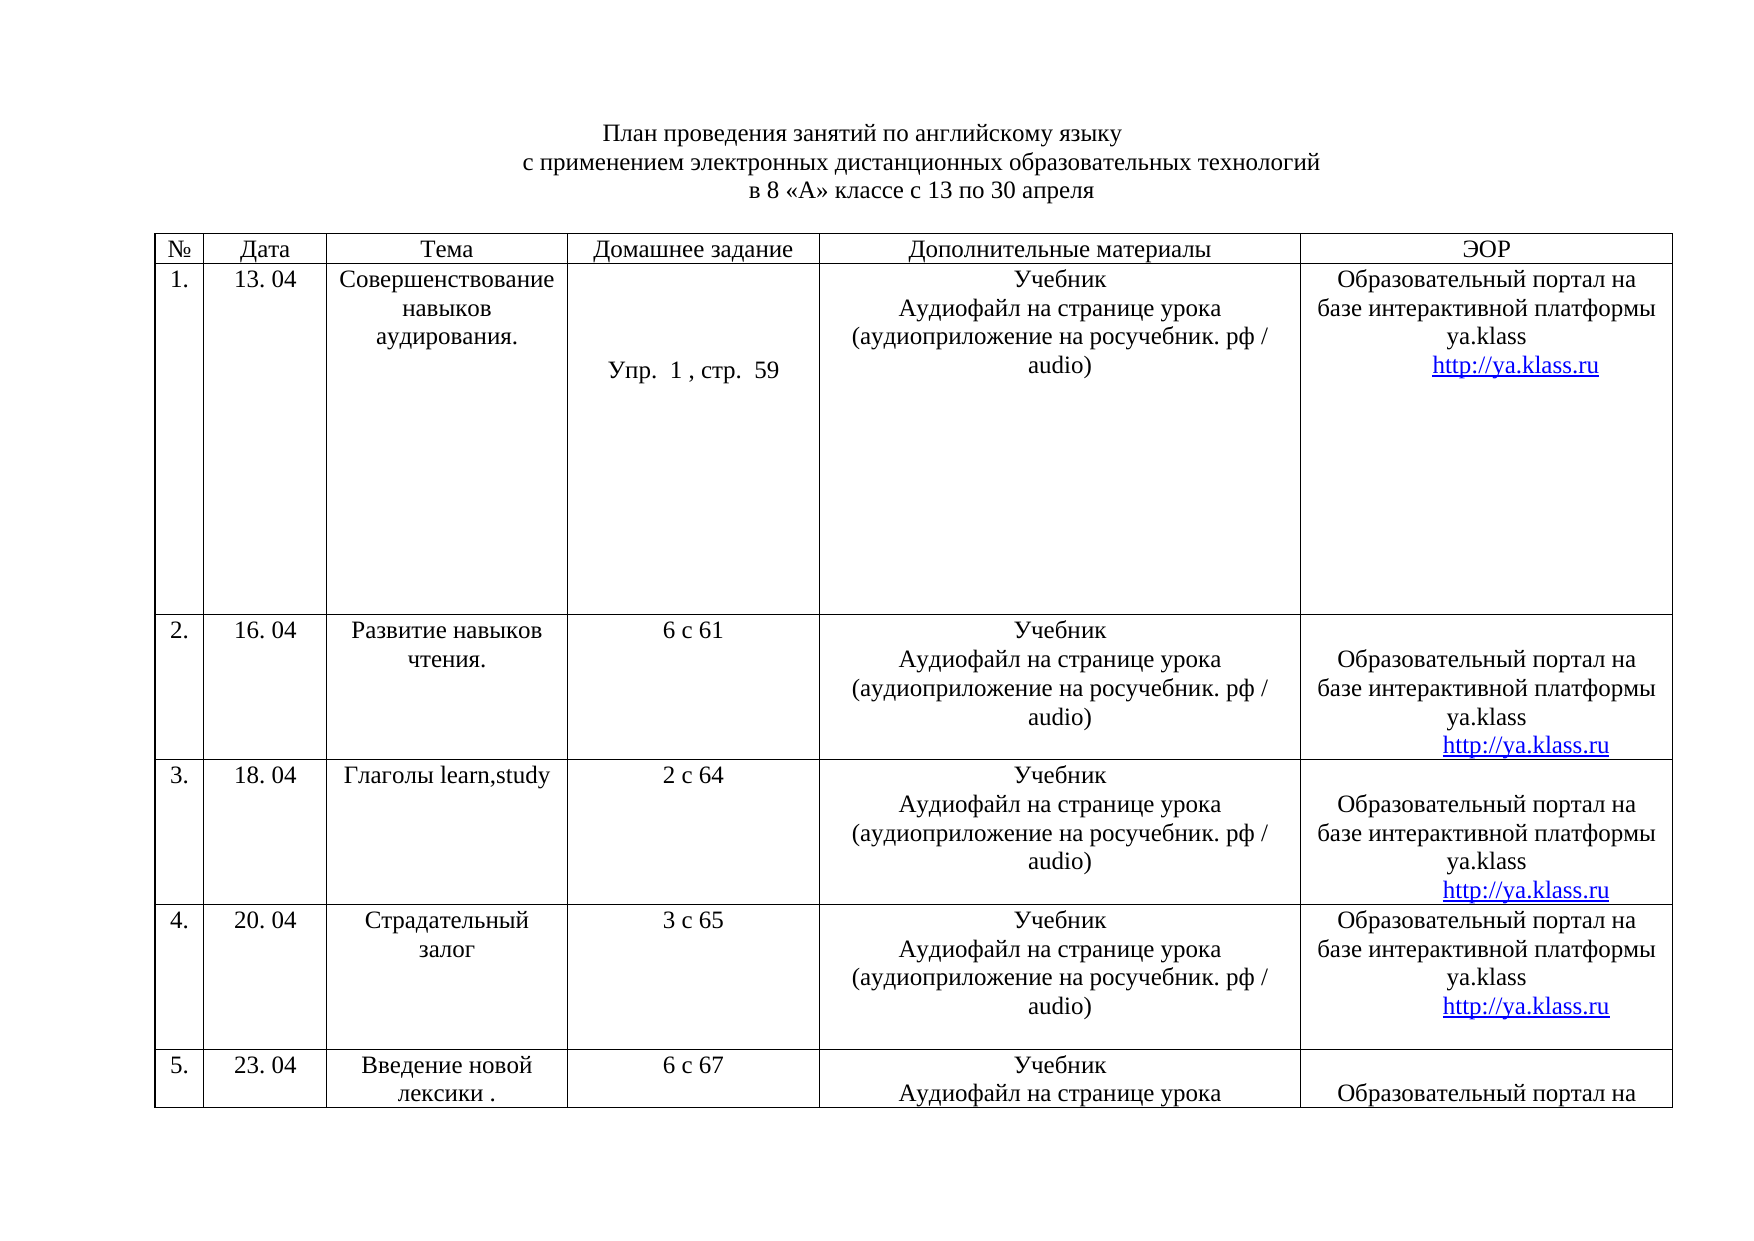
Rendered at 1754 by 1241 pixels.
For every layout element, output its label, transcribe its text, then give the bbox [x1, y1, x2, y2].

table_cell 5. [156, 1050, 203, 1107]
table_cell 20. 04 [204, 905, 326, 1049]
table_cell Глаголы learn,study [327, 760, 567, 904]
text с применением электронных дистанционных образовательных технологий [177, 147, 1665, 176]
table_cell Образовательный портал на базе интерактивной платформы ya.klass https://shttp://ya.klass.ru [1301, 615, 1672, 759]
table_cell Страдательный залог [327, 905, 567, 1049]
table_cell Образовательный портал на базе интерактивной платформы ya.klass https://shttp://ya.klass.ru [1301, 905, 1672, 1049]
table_cell 3 с 65 [568, 905, 819, 1049]
table_cell Образовательный портал на базе интерактивной платформы ya.klass https://shttp://ya.klass.ru [1301, 760, 1672, 904]
table_header Дата [204, 234, 326, 263]
text План проведения занятий по английскому языку [177, 118, 1665, 147]
table_header ЭОР [1301, 234, 1672, 263]
table_cell 18. 04 [204, 760, 326, 904]
table_cell Учебник Аудиофайл на странице урока (аудиоприложение на росучебник. рф / audio) [820, 760, 1300, 904]
table_cell 1. [156, 264, 203, 614]
table_cell Учебник Аудиофайл на странице урока (аудиоприложение на росучебник. рф / audio) [820, 615, 1300, 759]
table_cell 6 с 61 [568, 615, 819, 759]
table_cell 2 с 64 [568, 760, 819, 904]
table_cell Учебник Аудиофайл на странице урока (аудиоприложение на росучебник. рф / audio) [820, 264, 1300, 614]
table_header Домашнее задание [568, 234, 819, 263]
table_cell Образовательный портал на базе интерактивной платформы ya.klass https://shttp://ya.klass.ru://ya.klhttps://www.yaklass.ru/ass/mai: https://uchi.ru/teachers/stats/main//uhttps://ya.klass.ru teachers/stats/maeache [1301, 264, 1672, 614]
table_cell Развитие навыков чтения. [327, 615, 567, 759]
table_cell 13. 04 [204, 264, 326, 614]
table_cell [820, 1050, 1300, 1107]
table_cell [327, 1050, 567, 1107]
table_cell Совершенствование навыков аудирования. [327, 264, 567, 614]
table_header Тема [327, 234, 567, 263]
table_header № [156, 234, 203, 263]
text в 8 «А» классе с 13 по 30 апреля [177, 176, 1665, 204]
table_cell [1301, 1050, 1672, 1107]
table_cell 23. 04 [204, 1050, 326, 1107]
table_cell Упр. 1 , стр. 59 [568, 264, 819, 614]
table_cell 2. [156, 615, 203, 759]
table_cell 16. 04 [204, 615, 326, 759]
table_cell 3. [156, 760, 203, 904]
table_header Дополнительные материалы [820, 234, 1300, 263]
table_cell Учебник Аудиофайл на странице урока (аудиоприложение на росучебник. рф / audio) [820, 905, 1300, 1049]
table_cell 6 с 67 [568, 1050, 819, 1107]
table_cell 4. [156, 905, 203, 1049]
